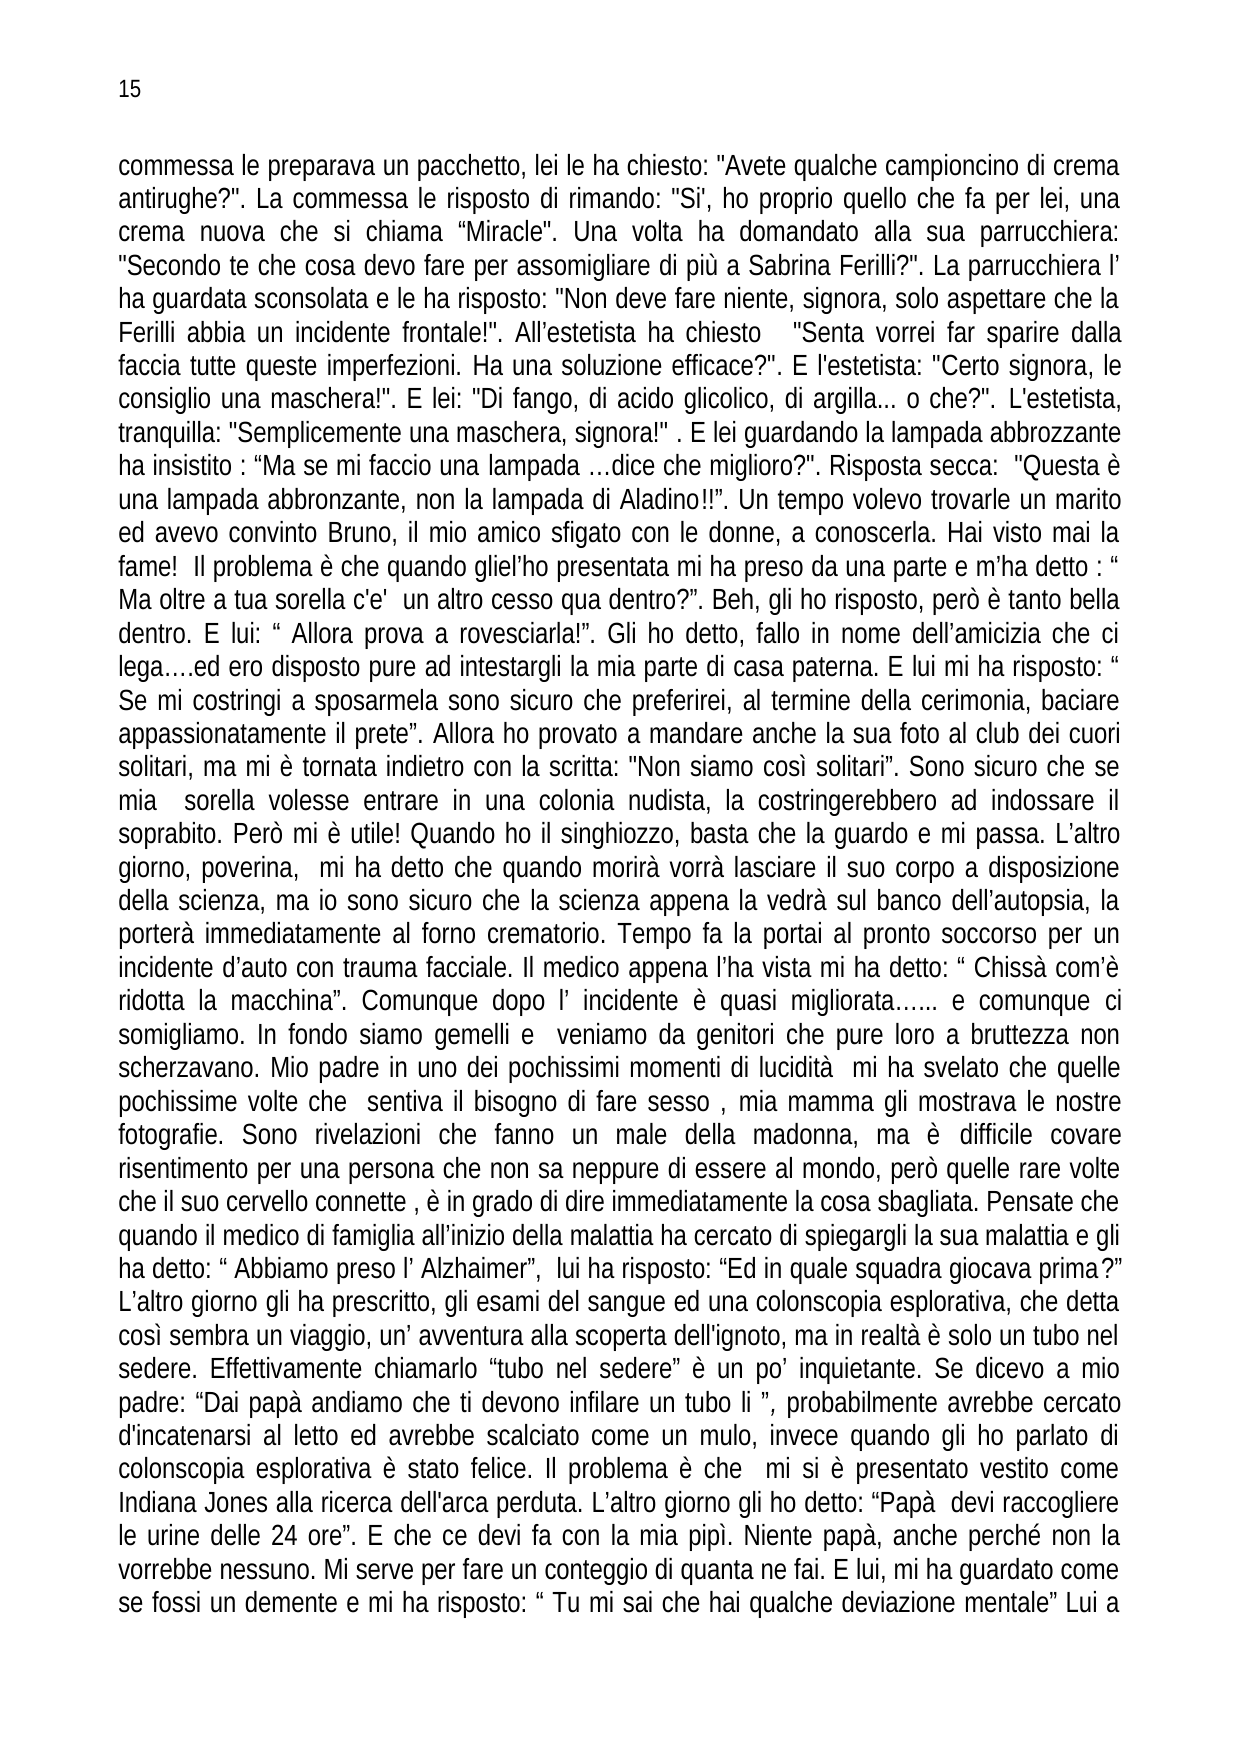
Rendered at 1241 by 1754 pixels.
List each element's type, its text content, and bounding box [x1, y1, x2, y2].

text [118, 983, 1122, 1619]
